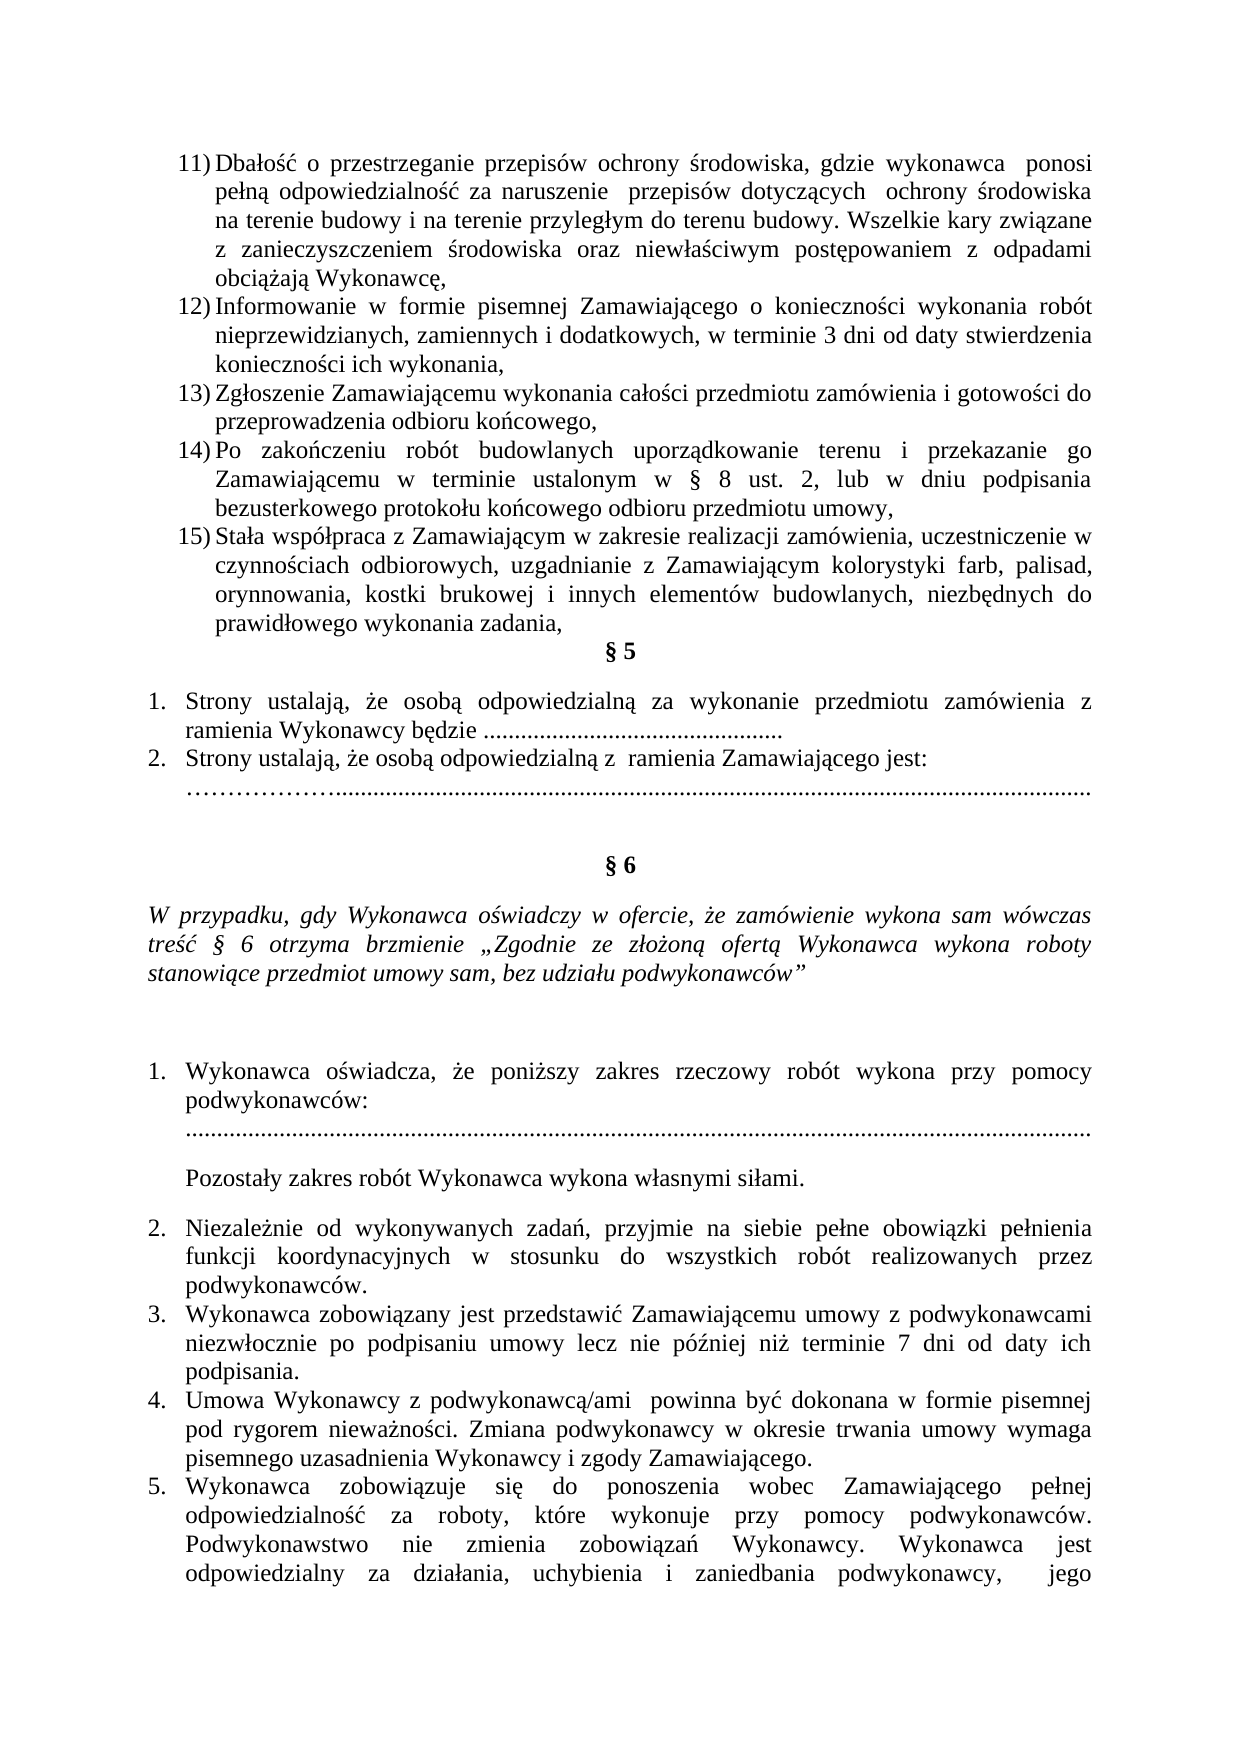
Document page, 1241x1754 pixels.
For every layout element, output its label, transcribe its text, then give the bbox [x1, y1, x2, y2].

list Niezależnie od wykonywanych zadań, przyjmie na siebie pełne obowiązki pełnienia funkcji koordynacyjnych w stosunku do wszystkich robót realizowanych przez podwykonawców. [148, 1213, 1093, 1299]
list Wykonawca zobowiązany jest przedstawić Zamawiającemu umowy z podwykonawcami niezwłocznie po podpisaniu umowy lecz nie później niż terminie 7 dni od daty ich podpisania. [148, 1299, 1093, 1385]
text ................................................................................................................................................. [148, 1113, 1093, 1142]
list Zgłoszenie Zamawiającemu wykonania całości przedmiotu zamówienia i gotowości do przeprowadzenia odbioru końcowego, [177, 378, 1093, 435]
list Dbałość o przestrzeganie przepisów ochrony środowiska, gdzie wykonawca ponosi pełną odpowiedzialność za naruszenie przepisów dotyczących ochrony środowiska na terenie budowy i na terenie przyległym do terenu budowy. Wszelkie kary związane z zanieczyszczeniem środowiska oraz niewłaściwym postępowaniem z odpadami obciążają Wykonawcę, [177, 148, 1093, 291]
text § 6 [148, 851, 1093, 879]
list Po zakończeniu robót budowlanych uporządkowanie terenu i przekazanie go Zamawiającemu w terminie ustalonym w § 8 ust. 2, lub w dniu podpisania bezusterkowego protokołu końcowego odbioru przedmiotu umowy, [177, 435, 1093, 521]
list Wykonawca oświadcza, że poniższy zakres rzeczowy robót wykona przy pomocy podwykonawców: [148, 1056, 1093, 1113]
text § 5 [148, 636, 1093, 665]
list Stała współpraca z Zamawiającym w zakresie realizacji zamówienia, uczestniczenie w czynnościach odbiorowych, uzgadnianie z Zamawiającym kolorystyki farb, palisad, orynnowania, kostki brukowej i innych elementów budowlanych, niezbędnych do prawidłowego wykonania zadania, [177, 521, 1093, 636]
text W przypadku, gdy Wykonawca oświadczy w ofercie, że zamówienie wykona sam wówczas treść § 6 otrzyma brzmienie „Zgodnie ze złożoną ofertą Wykonawca wykona roboty stanowiące przedmiot umowy sam, bez udziału podwykonawców” [148, 900, 1093, 986]
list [148, 1471, 1093, 1586]
text Pozostały zakres robót Wykonawca wykona własnymi siłami. [148, 1163, 1093, 1192]
list Strony ustalają, że osobą odpowiedzialną z ramienia Zamawiającego jest: ………………......................................................................................................................... [148, 743, 1093, 801]
list Umowa Wykonawcy z podwykonawcą/ami powinna być dokonana w formie pisemnej pod rygorem nieważności. Zmiana podwykonawcy w okresie trwania umowy wymaga pisemnego uzasadnienia Wykonawcy i zgody Zamawiającego. [148, 1385, 1093, 1471]
list Strony ustalają, że osobą odpowiedzialną za wykonanie przedmiotu zamówienia z ramienia Wykonawcy będzie ................................................ [148, 686, 1093, 743]
list Informowanie w formie pisemnej Zamawiającego o konieczności wykonania robót nieprzewidzianych, zamiennych i dodatkowych, w terminie 3 dni od daty stwierdzenia konieczności ich wykonania, [177, 291, 1093, 378]
